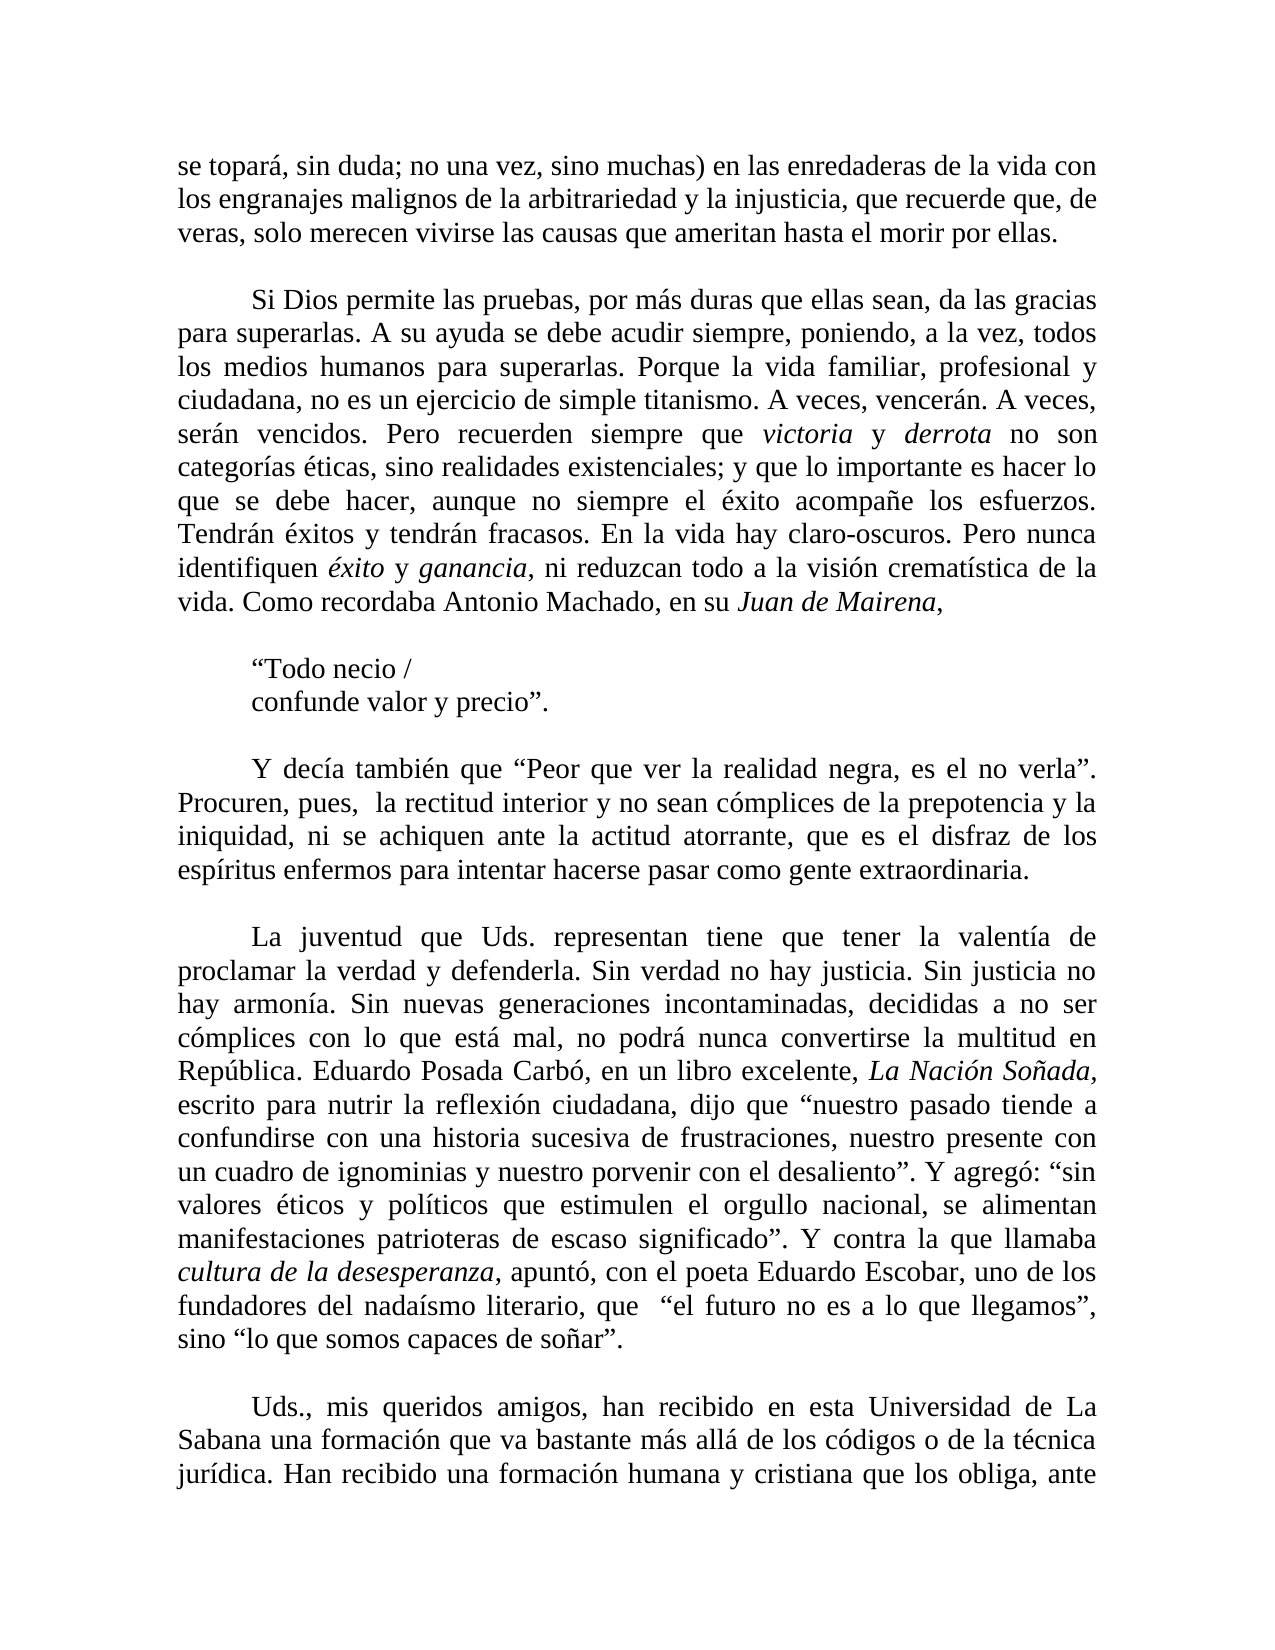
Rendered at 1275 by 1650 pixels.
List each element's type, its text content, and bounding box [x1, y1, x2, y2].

text La juventud que Uds. representan tiene que tener la valentía de proclamar la verdad y defenderla. Sin verdad no hay justicia. Sin justicia no hay armonía. Sin nuevas generaciones incontaminadas, decididas a no ser cómplices con lo que está mal, no podrá nunca convertirse la multitud en República. Eduardo Posada Carbó, en un libro excelente, La Nación Soñada, escrito para nutrir la reflexión ciudadana, dijo que “nuestro pasado tiende a confundirse con una historia sucesiva de frustraciones, nuestro presente con un cuadro de ignominias y nuestro porvenir con el desaliento”. Y agregó: “sin valores éticos y políticos que estimulen el orgullo nacional, se alimentan manifestaciones patrioteras de escaso significado”. Y contra la que llamaba cultura de la desesperanza, apuntó, con el poeta Eduardo Escobar, uno de los fundadores del nadaísmo literario, que “el futuro no es a lo que llegamos”, sino “lo que somos capaces de soñar”. [177, 919, 1098, 1355]
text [177, 1389, 1098, 1489]
text “Todo necio / [177, 651, 1098, 684]
text Si Dios permite las pruebas, por más duras que ellas sean, da las gracias para superarlas. A su ayuda se debe acudir siempre, poniendo, a la vez, todos los medios humanos para superarlas. Porque la vida familiar, profesional y ciudadana, no es un ejercicio de simple titanismo. A veces, vencerán. A veces, serán vencidos. Pero recuerden siempre que victoria y derrota no son categorías éticas, sino realidades existenciales; y que lo importante es hacer lo que se debe hacer, aunque no siempre el éxito acompañe los esfuerzos. Tendrán éxitos y tendrán fracasos. En la vida hay claro-oscuros. Pero nunca identifiquen éxito y ganancia, ni reduzcan todo a la visión crematística de la vida. Como recordaba Antonio Machado, en su Juan de Mairena, [177, 282, 1098, 617]
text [177, 148, 1098, 248]
text confunde valor y precio”. [177, 684, 1098, 718]
text Y decía también que “Peor que ver la realidad negra, es el no verla”. Procuren, pues, la rectitud interior y no sean cómplices de la prepotencia y la iniquidad, ni se achiquen ante la actitud atorrante, que es el disfraz de los espíritus enfermos para intentar hacerse pasar como gente extraordinaria. [177, 751, 1098, 886]
